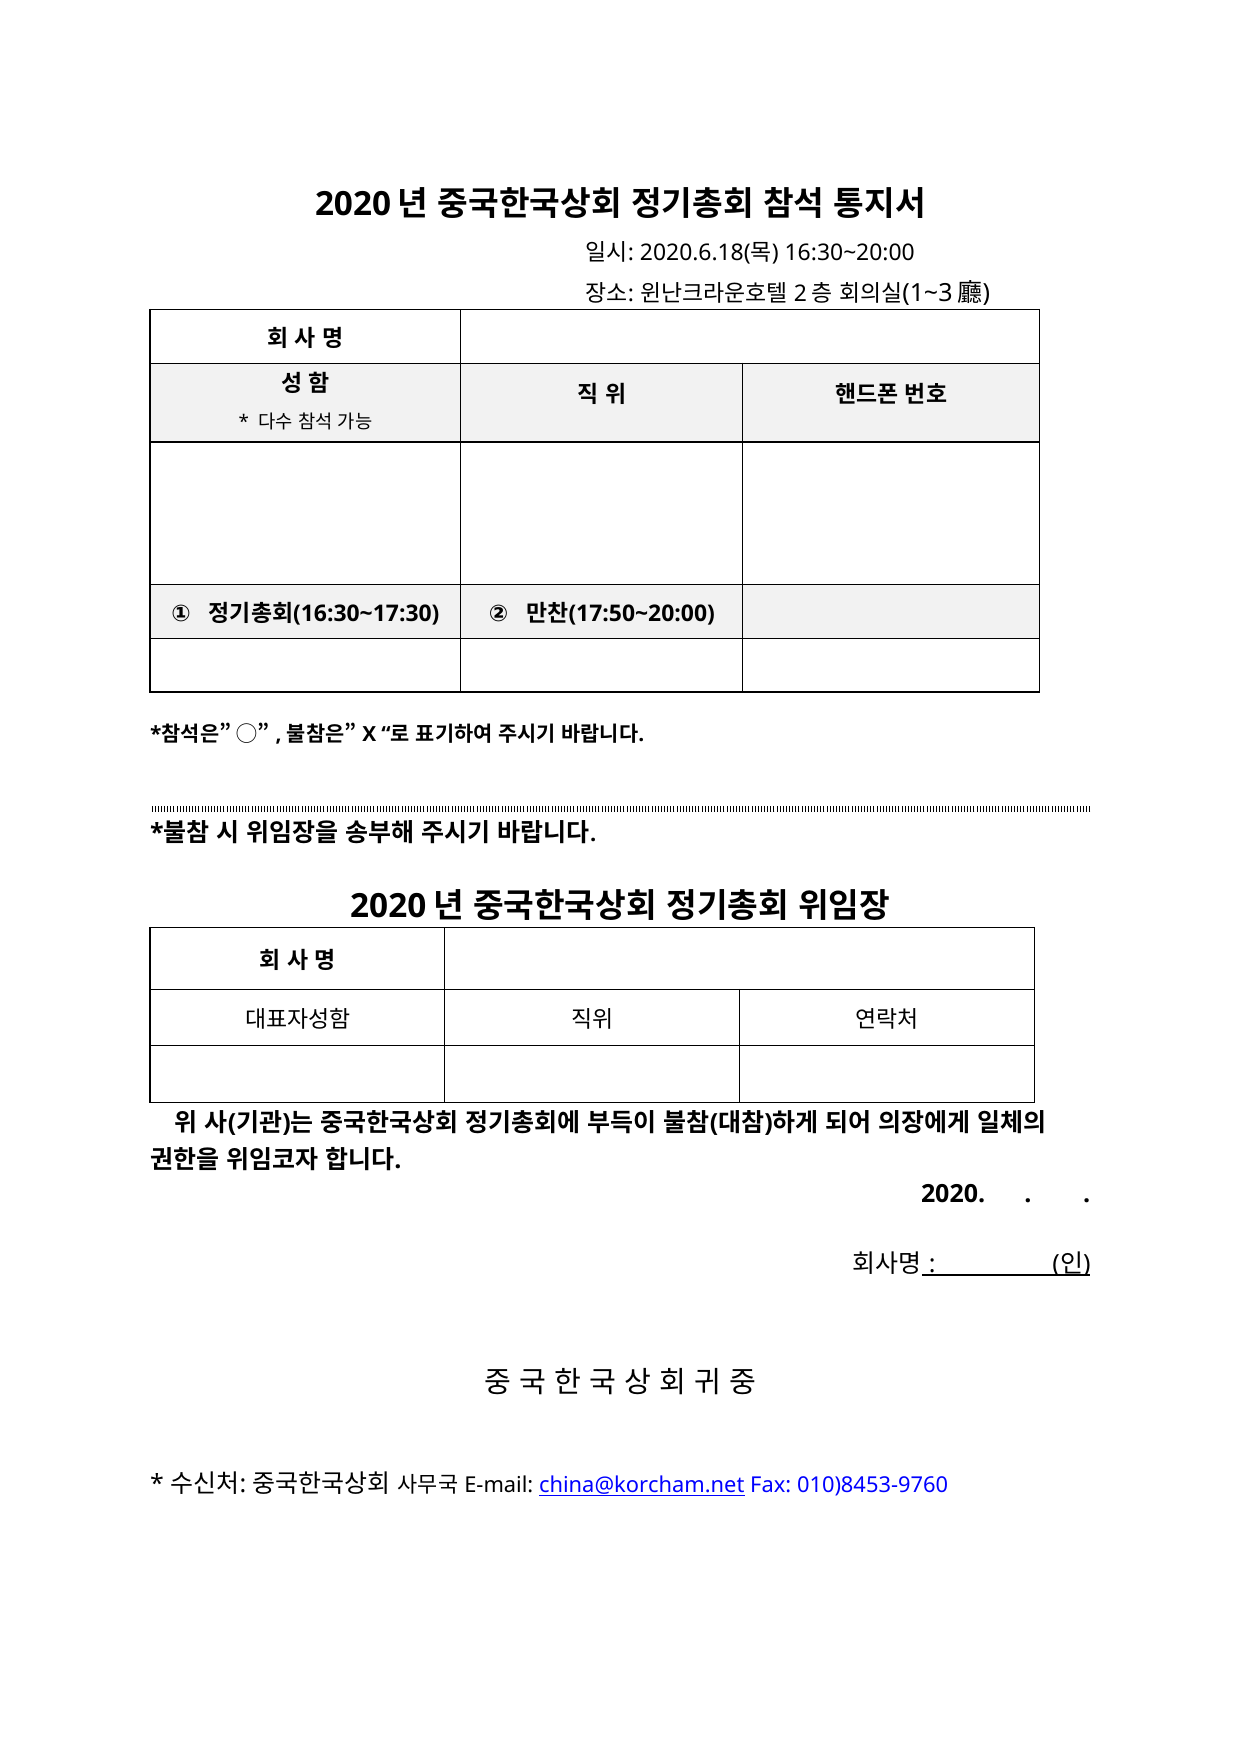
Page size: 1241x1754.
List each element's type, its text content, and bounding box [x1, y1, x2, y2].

table_cell [461, 443, 742, 584]
table_cell 핸드폰 번호 [743, 364, 1039, 441]
table_header 회 사 명 [151, 310, 460, 363]
table_header 회 사 명 [151, 928, 444, 989]
table_cell [743, 443, 1039, 584]
table_cell [445, 1046, 739, 1102]
text * 수신처: 중국한국상회 사무국 E-mail: china@korcham.net Fax: 010)8453-9760 [150, 1464, 1090, 1500]
table_cell [151, 443, 460, 584]
text *불참 시 위임장을 송부해 주시기 바랍니다. [150, 812, 1090, 849]
table_cell 성 함 * 다수 참석 가능 [151, 364, 460, 441]
text 중 국 한 국 상 회 귀 중 [150, 1359, 1090, 1401]
text 회사명 : (인) [150, 1243, 1090, 1280]
table_cell [743, 585, 1039, 638]
table_cell [151, 1046, 444, 1102]
table_cell [461, 639, 742, 691]
table_cell [740, 1046, 1034, 1102]
table_cell 직 위 [461, 364, 742, 441]
text 일시: 2020.6.18(목) 16:30~20:00 [150, 226, 1063, 267]
text 장소: 윈난크라운호텔 2층 회의실(1~3廳) [150, 267, 1063, 309]
table_cell 정기총회(16:30~17:30) [151, 585, 460, 638]
table_cell 직위 [445, 990, 739, 1045]
text *참석은” ◯” , 불참은” X “로 표기하여 주시기 바랍니다. [150, 717, 1090, 748]
table_cell [743, 639, 1039, 691]
text 2020. . . [150, 1175, 1090, 1209]
table_header [461, 310, 1039, 363]
table_cell 만찬(17:50~20:00) [461, 585, 742, 638]
table_cell [151, 639, 460, 691]
text 2020년 중국한국상회 정기총회 참석 통지서 [150, 177, 1090, 226]
text 2020년 중국한국상회 정기총회 위임장 [150, 878, 1090, 927]
table_cell 대표자성함 [151, 990, 444, 1045]
text 위 사(기관)는 중국한국상회 정기총회에 부득이 불참(대참)하게 되어 의장에게 일체의 권한을 위임코자 합니다. [150, 1103, 1090, 1175]
table_header [445, 928, 1034, 989]
table_cell 연락처 [740, 990, 1034, 1045]
